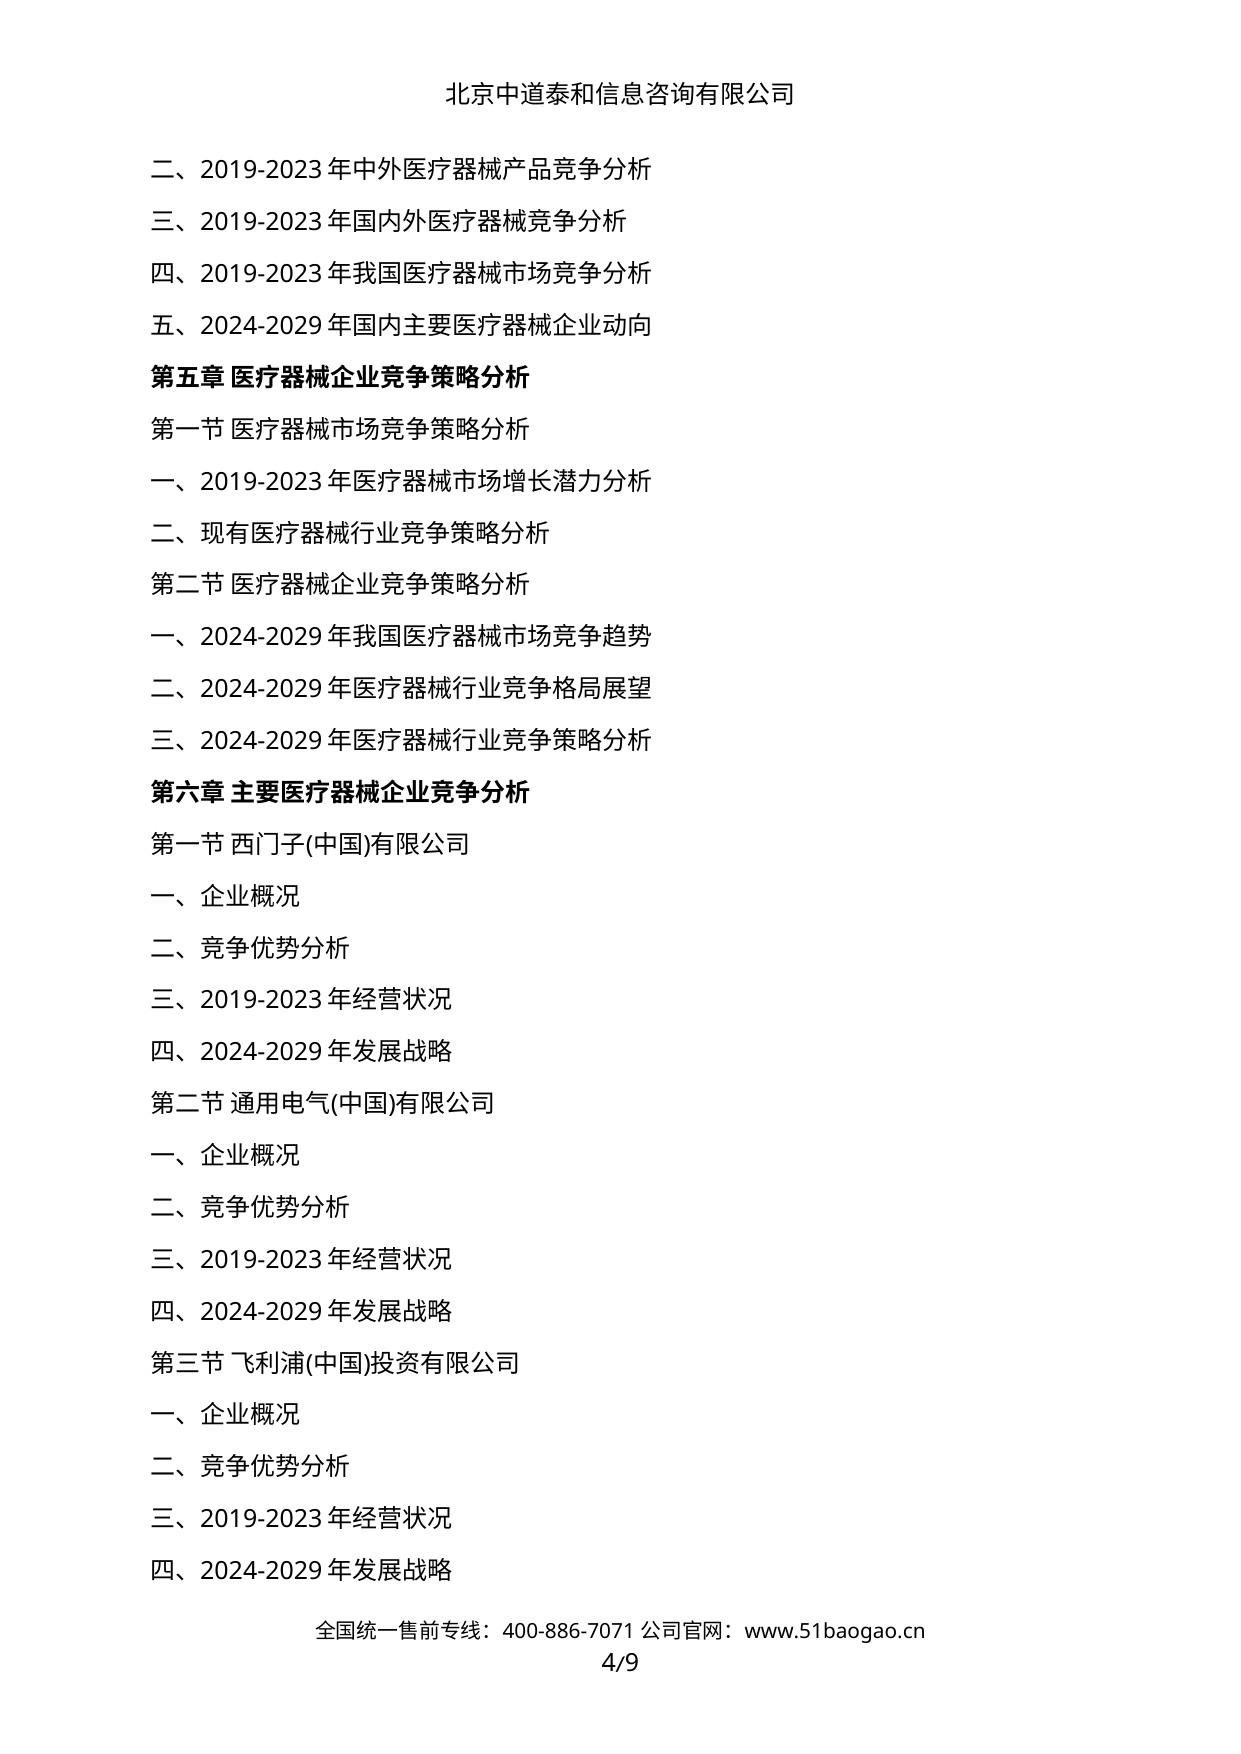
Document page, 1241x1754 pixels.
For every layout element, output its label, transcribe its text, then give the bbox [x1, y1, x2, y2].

text 五、2024-2029年国内主要医疗器械企业动向 [150, 306, 1090, 342]
text 二、竞争优势分析 [150, 1447, 1090, 1483]
text 一、2024-2029年我国医疗器械市场竞争趋势 [150, 617, 1090, 653]
text 第二节 通用电气(中国)有限公司 [150, 1084, 1090, 1120]
text 二、2024-2029年医疗器械行业竞争格局展望 [150, 669, 1090, 705]
text 二、2019-2023年中外医疗器械产品竞争分析 [150, 150, 1090, 186]
text 第六章 主要医疗器械企业竞争分析 [150, 772, 1090, 809]
text 三、2024-2029年医疗器械行业竞争策略分析 [150, 721, 1090, 757]
text 一、企业概况 [150, 876, 1090, 912]
text 第一节 医疗器械市场竞争策略分析 [150, 409, 1090, 446]
text 三、2019-2023年经营状况 [150, 1499, 1090, 1535]
text 一、企业概况 [150, 1395, 1090, 1431]
text 第三节 飞利浦(中国)投资有限公司 [150, 1343, 1090, 1379]
text 第二节 医疗器械企业竞争策略分析 [150, 565, 1090, 601]
text 三、2019-2023年经营状况 [150, 980, 1090, 1016]
text 一、2019-2023年医疗器械市场增长潜力分析 [150, 461, 1090, 497]
text 二、现有医疗器械行业竞争策略分析 [150, 513, 1090, 549]
text 第五章 医疗器械企业竞争策略分析 [150, 357, 1090, 394]
text 四、2024-2029年发展战略 [150, 1032, 1090, 1068]
text 二、竞争优势分析 [150, 1187, 1090, 1224]
text 四、2024-2029年发展战略 [150, 1551, 1090, 1587]
text 一、企业概况 [150, 1136, 1090, 1172]
text 三、2019-2023年经营状况 [150, 1239, 1090, 1276]
text 四、2019-2023年我国医疗器械市场竞争分析 [150, 254, 1090, 290]
text 四、2024-2029年发展战略 [150, 1291, 1090, 1327]
text 三、2019-2023年国内外医疗器械竞争分析 [150, 202, 1090, 238]
text 二、竞争优势分析 [150, 928, 1090, 964]
text 第一节 西门子(中国)有限公司 [150, 824, 1090, 861]
